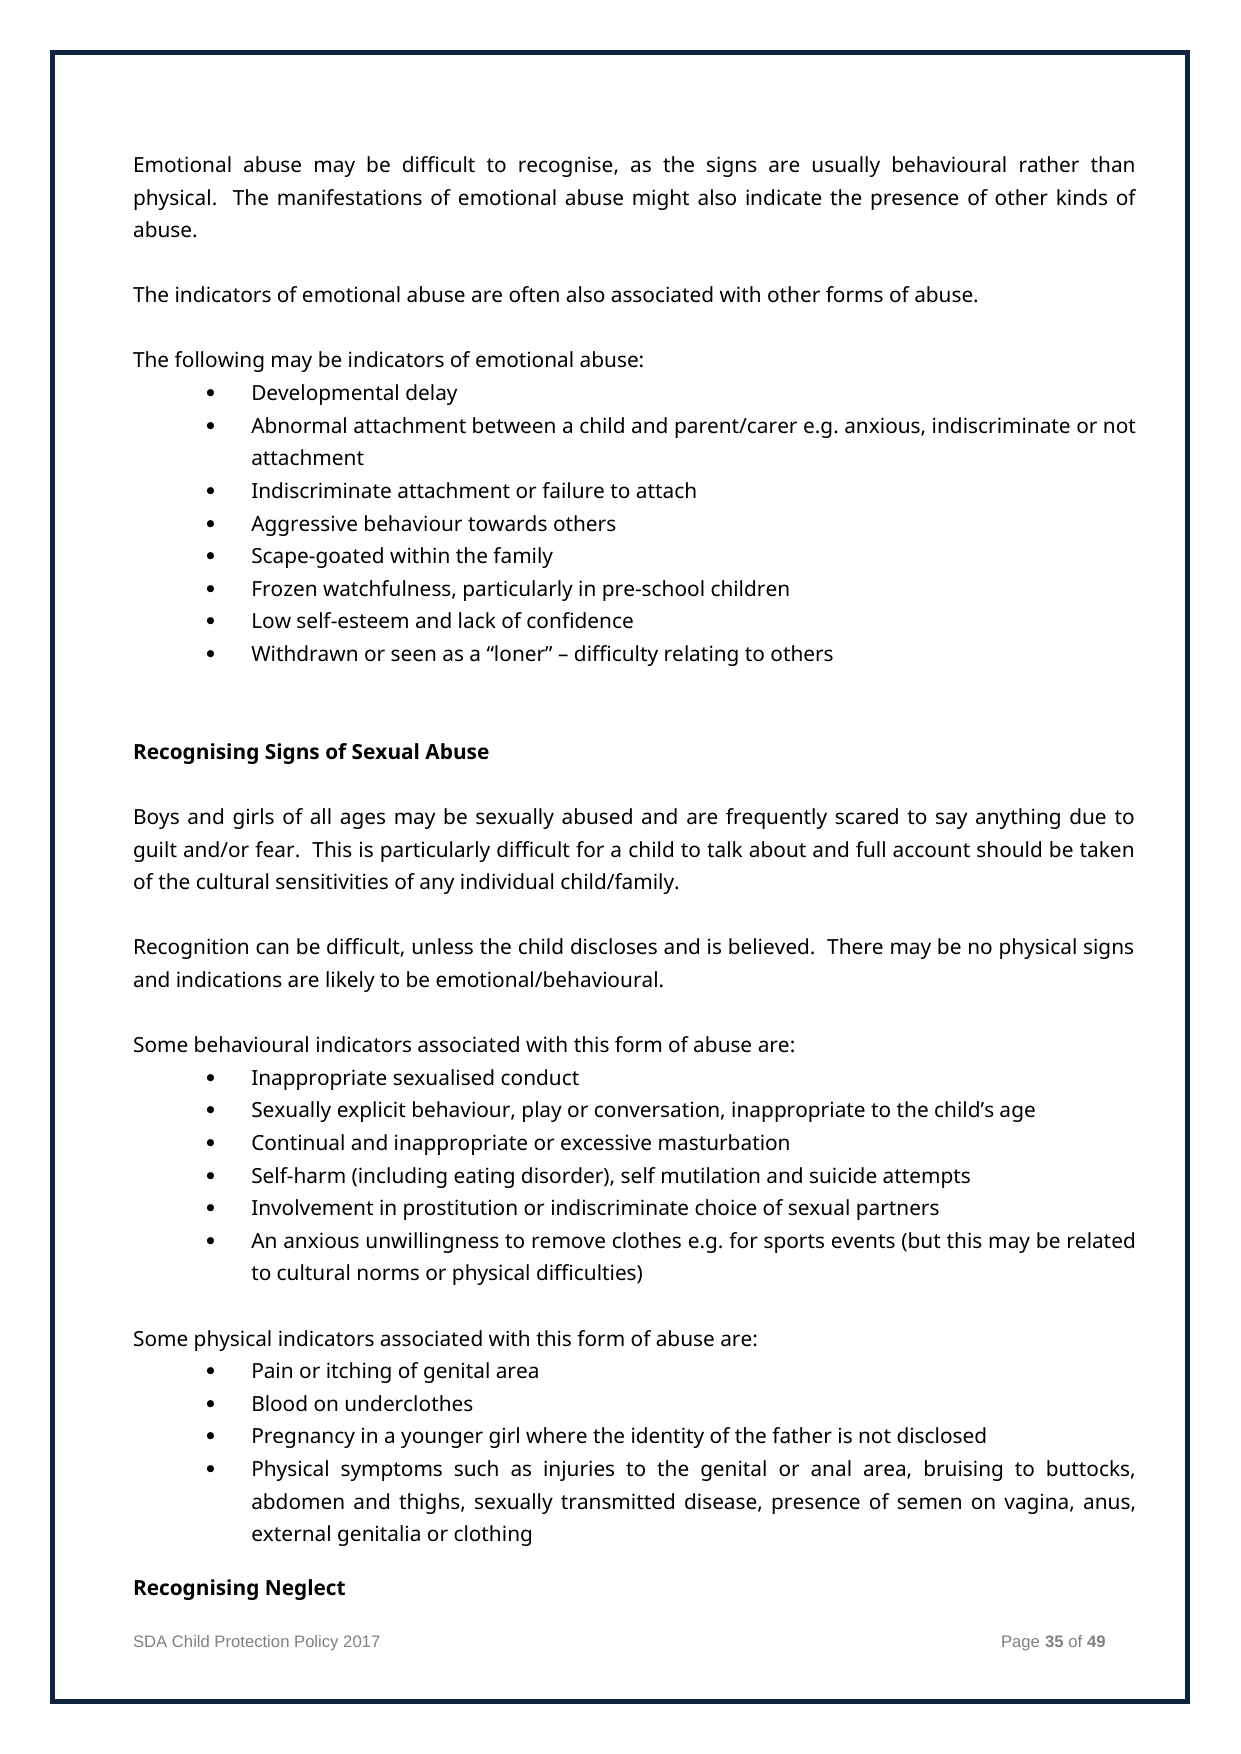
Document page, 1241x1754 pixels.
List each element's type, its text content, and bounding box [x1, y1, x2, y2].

list Pregnancy in a younger girl where the identity of the father is not disclosed [207, 1422, 1137, 1450]
text Boys and girls of all ages may be sexually abused and are frequently scared to say anything due to guilt and/or fear. This is particularly difficult for a child to talk about and full account should be taken of the cultural sensitivities of any individual child/family. [133, 802, 1137, 896]
text Emotional abuse may be difficult to recognise, as the signs are usually behavioural rather than physical. The manifestations of emotional abuse might also indicate the presence of other kinds of abuse. [133, 150, 1137, 244]
list Aggressive behaviour towards others [207, 509, 1137, 537]
list Involvement in prostitution or indiscriminate choice of sexual partners [207, 1193, 1137, 1222]
text Some behavioural indicators associated with this form of abuse are: [133, 1030, 1137, 1059]
text Recognising Neglect [133, 1573, 1137, 1601]
list Indiscriminate attachment or failure to attach [207, 476, 1137, 504]
text Some physical indicators associated with this form of abuse are: [133, 1324, 1137, 1352]
list Abnormal attachment between a child and parent/carer e.g. anxious, indiscriminate or not attachment [207, 411, 1137, 472]
list Physical symptoms such as injuries to the genital or anal area, bruising to buttocks, abdomen and thighs, sexually transmitted disease, presence of semen on vagina, anus, external genitalia or clothing [207, 1454, 1137, 1548]
list Blood on underclothes [207, 1389, 1137, 1417]
list Inappropriate sexualised conduct [207, 1063, 1137, 1091]
list An anxious unwillingness to remove clothes e.g. for sports events (but this may be related to cultural norms or physical difficulties) [207, 1226, 1137, 1287]
text Recognising Signs of Sexual Abuse [133, 737, 1137, 765]
list Developmental delay [207, 378, 1137, 407]
list Pain or itching of genital area [207, 1356, 1137, 1385]
list Low self-esteem and lack of confidence [207, 606, 1137, 635]
list Frozen watchfulness, particularly in pre-school children [207, 574, 1137, 602]
list Self-harm (including eating disorder), self mutilation and suicide attempts [207, 1161, 1137, 1189]
list Continual and inappropriate or excessive masturbation [207, 1128, 1137, 1157]
list Sexually explicit behaviour, play or conversation, inappropriate to the child’s age [207, 1096, 1137, 1124]
list Withdrawn or seen as a “loner” – difficulty relating to others [207, 639, 1137, 667]
text Recognition can be difficult, unless the child discloses and is believed. There may be no physical signs and indications are likely to be emotional/behavioural. [133, 932, 1137, 993]
text The indicators of emotional abuse are often also associated with other forms of abuse. [133, 280, 1137, 309]
text The following may be indicators of emotional abuse: [133, 346, 1137, 374]
list Scape-goated within the family [207, 541, 1137, 570]
